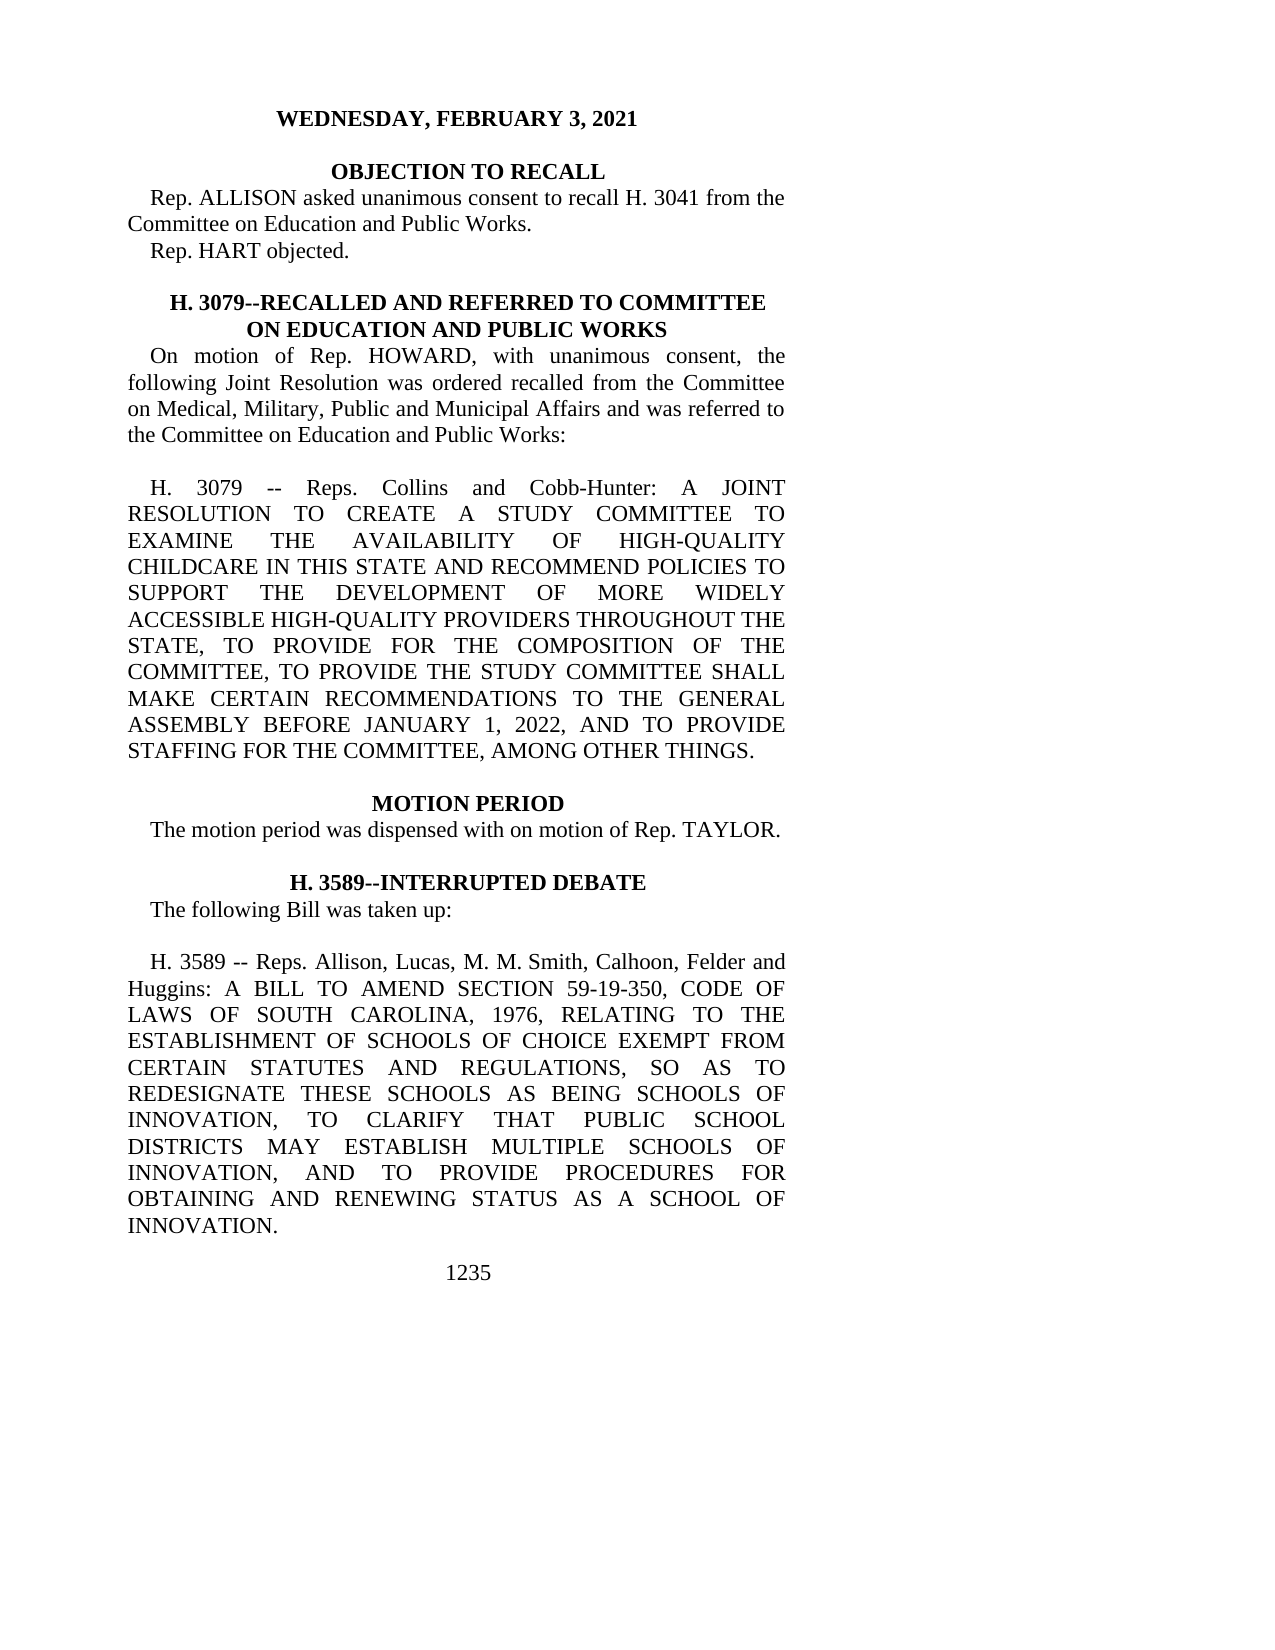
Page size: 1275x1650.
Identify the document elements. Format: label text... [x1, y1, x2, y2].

text H. 3589 -- Reps. Allison, Lucas, M. M. Smith, Calhoon, Felder and Huggins: A BILL TO AMEND SECTION 59-19-350, CODE OF LAWS OF SOUTH CAROLINA, 1976, RELATING TO THE ESTABLISHMENT OF SCHOOLS OF CHOICE EXEMPT FROM CERTAIN STATUTES AND REGULATIONS, SO AS TO REDESIGNATE THESE SCHOOLS AS BEING SCHOOLS OF INNOVATION, TO CLARIFY THAT PUBLIC SCHOOL DISTRICTS MAY ESTABLISH MULTIPLE SCHOOLS OF INNOVATION, AND TO PROVIDE PROCEDURES FOR OBTAINING AND RENEWING STATUS AS A SCHOOL OF INNOVATION. [127, 948, 786, 1238]
text H. 3079 -- Reps. Collins and Cobb-Hunter: A JOINT RESOLUTION TO CREATE A STUDY COMMITTEE TO EXAMINE THE AVAILABILITY OF HIGH-QUALITY CHILDCARE IN THIS STATE AND RECOMMEND POLICIES TO SUPPORT THE DEVELOPMENT OF MORE WIDELY ACCESSIBLE HIGH-QUALITY PROVIDERS THROUGHOUT THE STATE, TO PROVIDE FOR THE COMPOSITION OF THE COMMITTEE, TO PROVIDE THE STUDY COMMITTEE SHALL MAKE CERTAIN RECOMMENDATIONS TO THE GENERAL ASSEMBLY BEFORE JANUARY 1, 2022, AND TO PROVIDE STAFFING FOR THE COMMITTEE, AMONG OTHER THINGS. [127, 474, 786, 764]
text Rep. HART objected. [127, 237, 786, 263]
text OBJECTION TO RECALL [127, 158, 786, 184]
text H. 3589--INTERRUPTED DEBATE [127, 869, 786, 896]
text The following Bill was taken up: [127, 896, 786, 922]
text MOTION PERIOD [127, 790, 786, 817]
text Rep. ALLISON asked unanimous consent to recall H. 3041 from the Committee on Education and Public Works. [127, 184, 786, 237]
text H. 3079--RECALLED AND REFERRED TO COMMITTEE ON EDUCATION AND PUBLIC WORKS [127, 289, 786, 342]
text The motion period was dispensed with on motion of Rep. TAYLOR. [127, 817, 786, 843]
text On motion of Rep. HOWARD, with unanimous consent, the following Joint Resolution was ordered recalled from the Committee on Medical, Military, Public and Municipal Affairs and was referred to the Committee on Education and Public Works: [127, 342, 786, 448]
